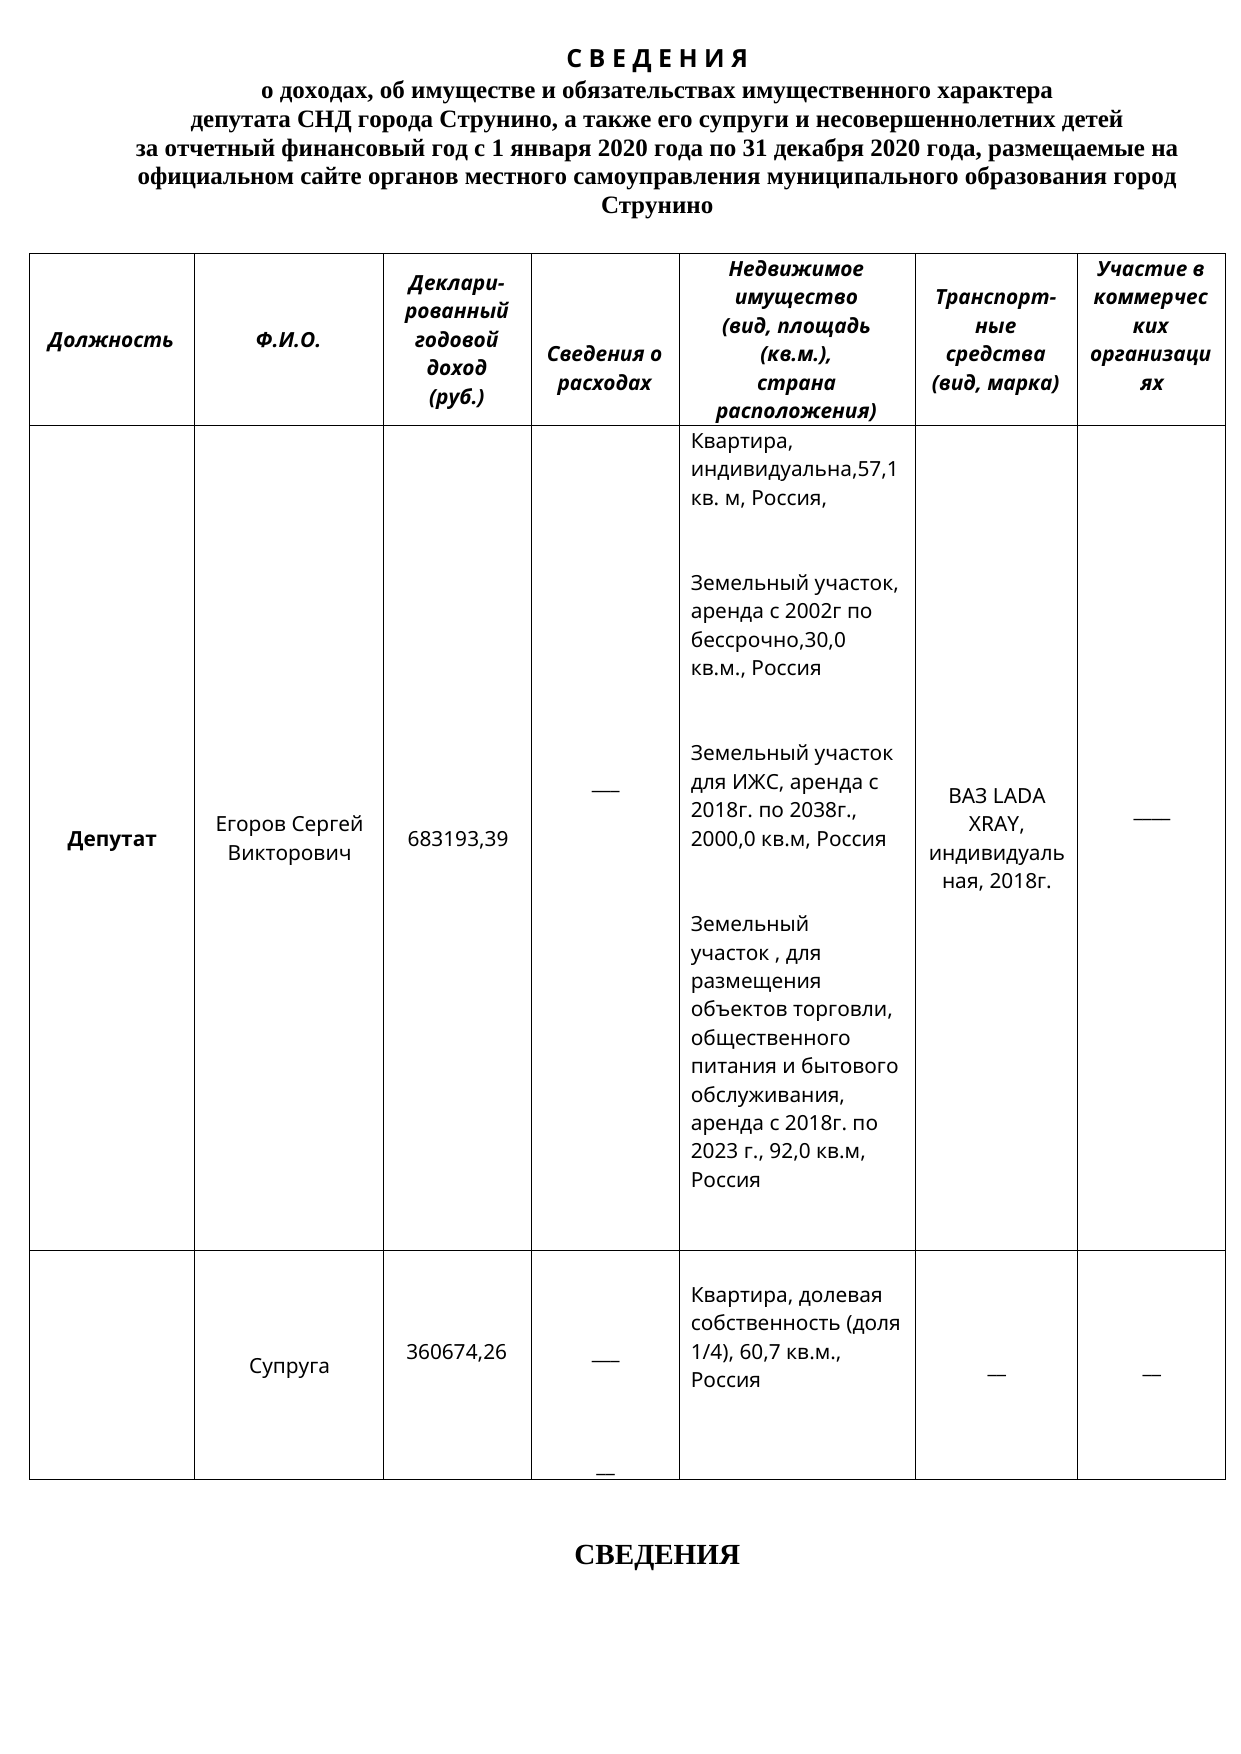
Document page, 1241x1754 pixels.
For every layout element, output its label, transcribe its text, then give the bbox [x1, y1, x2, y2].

table_cell Депутат [30, 426, 194, 1250]
table_header Деклари-рованный годовой доход (руб.) [384, 254, 531, 425]
text за отчетный финансовый год с 1 января 2020 года по 31 декабря 2020 года, размещаемые на официальном сайте органов местного самоуправления муниципального образования город Струнино [118, 133, 1196, 219]
table_cell ___ [532, 426, 679, 1250]
table_cell ___ __ [532, 1251, 679, 1479]
table_cell ВАЗ LADA XRAY, индивидуальная, 2018г. [916, 426, 1077, 1250]
table_cell Квартира, индивидуальна,57,1кв. м, Россия, Земельный участок, аренда с 2002г по бессрочно,30,0 кв.м., Россия Земельный участок для ИЖС, аренда с 2018г. по 2038г., 2000,0 кв.м, Россия Земельный участок , для размещения объектов торговли, общественного питания и бытового обслуживания, аренда с 2018г. по 2023 г., 92,0 кв.м, Россия [680, 426, 915, 1250]
table_cell __ [916, 1251, 1077, 1479]
table_header Участие в коммерческих организациях [1078, 254, 1225, 425]
table_header Ф.И.О. [195, 254, 383, 425]
table_header Сведения о расходах [532, 254, 679, 425]
table_cell __ [1078, 1251, 1225, 1479]
table_cell 683193,39 [384, 426, 531, 1250]
table_cell Супруга [195, 1251, 383, 1479]
table_cell ____ [1078, 426, 1225, 1250]
table_cell Квартира, долевая собственность (доля 1/4), 60,7 кв.м., Россия [680, 1251, 915, 1479]
text депутата СНД города Струнино, а также его супруги и несовершеннолетних детей [118, 104, 1196, 133]
table_cell Егоров Сергей Викторович [195, 426, 383, 1250]
text СВЕДЕНИЯ [118, 1537, 1196, 1570]
table_header Недвижимое имущество (вид, площадь (кв.м.), страна расположения) [680, 254, 915, 425]
table_cell [30, 1251, 194, 1479]
table_header Транспорт-ные средства (вид, марка) [916, 254, 1077, 425]
table_cell 360674,26 [384, 1251, 531, 1479]
table_header Должность [30, 254, 194, 425]
text С В Е Д Е Н И Я [118, 41, 1196, 75]
text о доходах, об имуществе и обязательствах имущественного характера [118, 75, 1196, 104]
